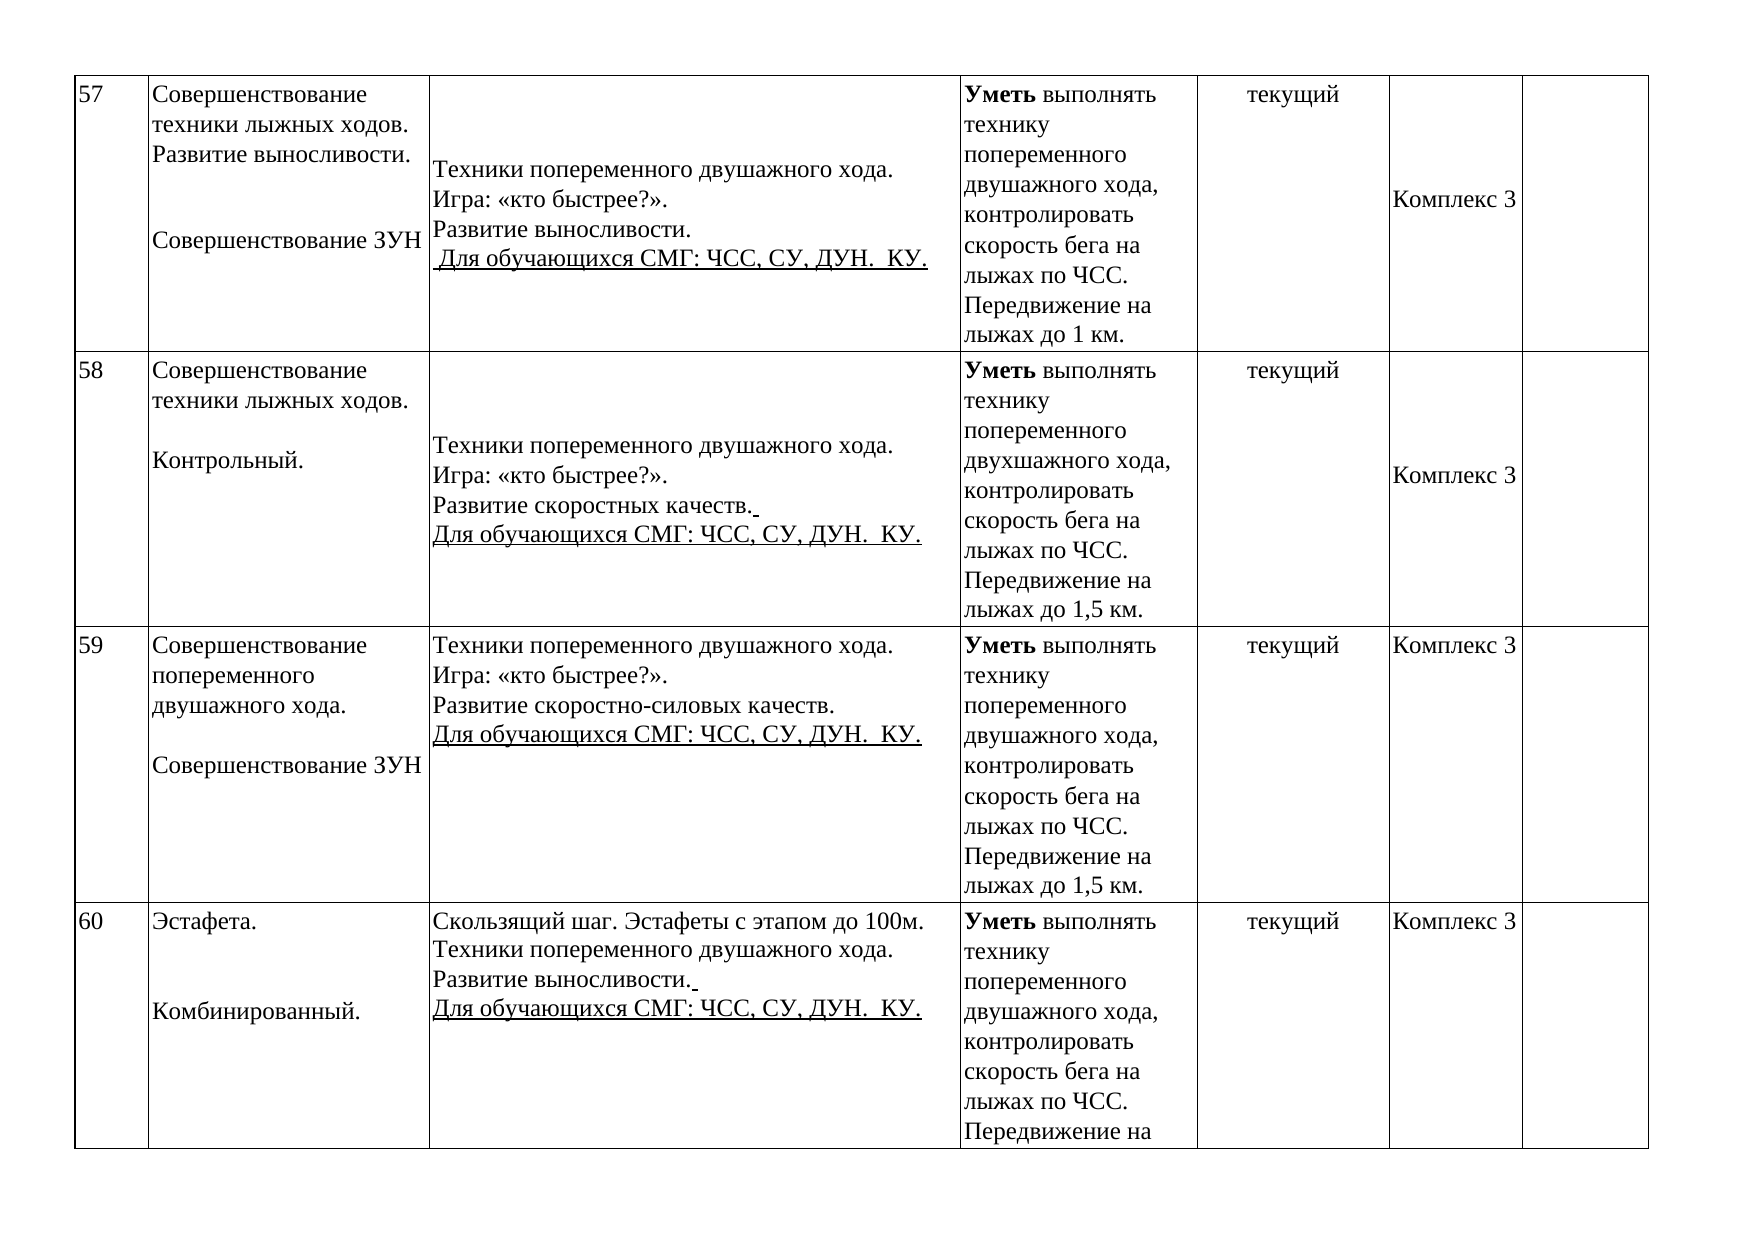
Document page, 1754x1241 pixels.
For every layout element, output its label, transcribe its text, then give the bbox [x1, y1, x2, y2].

table_cell Совершенствование техники лыжных ходов. Развитие выносливости. Совершенствование ЗУН [149, 76, 429, 351]
table_cell Комплекс 3 [1390, 627, 1522, 902]
table_cell текущий [1198, 352, 1389, 626]
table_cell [149, 903, 429, 1148]
table_cell текущий [1198, 76, 1389, 351]
table_cell [1523, 352, 1648, 626]
table_cell 59 [76, 627, 148, 902]
table_cell Уметь выполнять технику попеременного двушажного хода, контролировать скорость бега на лыжах по ЧСС. Передвижение на лыжах до 1,5 км. [961, 627, 1197, 902]
table_cell Уметь выполнять технику попеременного двухшажного хода, контролировать скорость бега на лыжах по ЧСС. Передвижение на лыжах до 1,5 км. [961, 352, 1197, 626]
table_cell Комплекс 3 [1390, 76, 1522, 351]
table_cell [961, 903, 1197, 1148]
table_cell Совершенствование попеременного двушажного хода. Совершенствование ЗУН [149, 627, 429, 902]
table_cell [430, 76, 960, 351]
table_cell текущий [1198, 903, 1389, 1148]
table_cell Комплекс 3 [1390, 352, 1522, 626]
table_cell 58 [76, 352, 148, 626]
table_cell Уметь выполнять технику попеременного двушажного хода, контролировать скорость бега на лыжах по ЧСС. Передвижение на лыжах до 1 км. [961, 76, 1197, 351]
table_cell [1523, 76, 1648, 351]
table_cell 60 [76, 903, 148, 1148]
table_cell Совершенствование техники лыжных ходов. Контрольный. [149, 352, 429, 626]
table_cell [1523, 627, 1648, 902]
table_cell текущий [1198, 627, 1389, 902]
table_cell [430, 903, 960, 1148]
table_cell Техники попеременного двушажного хода. Игра: «кто быстрее?». Развитие скоростных качеств. Для обучающихся СМГ: ЧСС, СУ, ДУН. КУ. [430, 352, 960, 626]
table_cell Комплекс 3 [1390, 903, 1522, 1148]
table_cell 57 [76, 76, 148, 351]
table_cell Техники попеременного двушажного хода. Игра: «кто быстрее?». Развитие скоростно-силовых качеств. Для обучающихся СМГ: ЧСС, СУ, ДУН. КУ. [430, 627, 960, 902]
table_cell [1523, 903, 1648, 1148]
